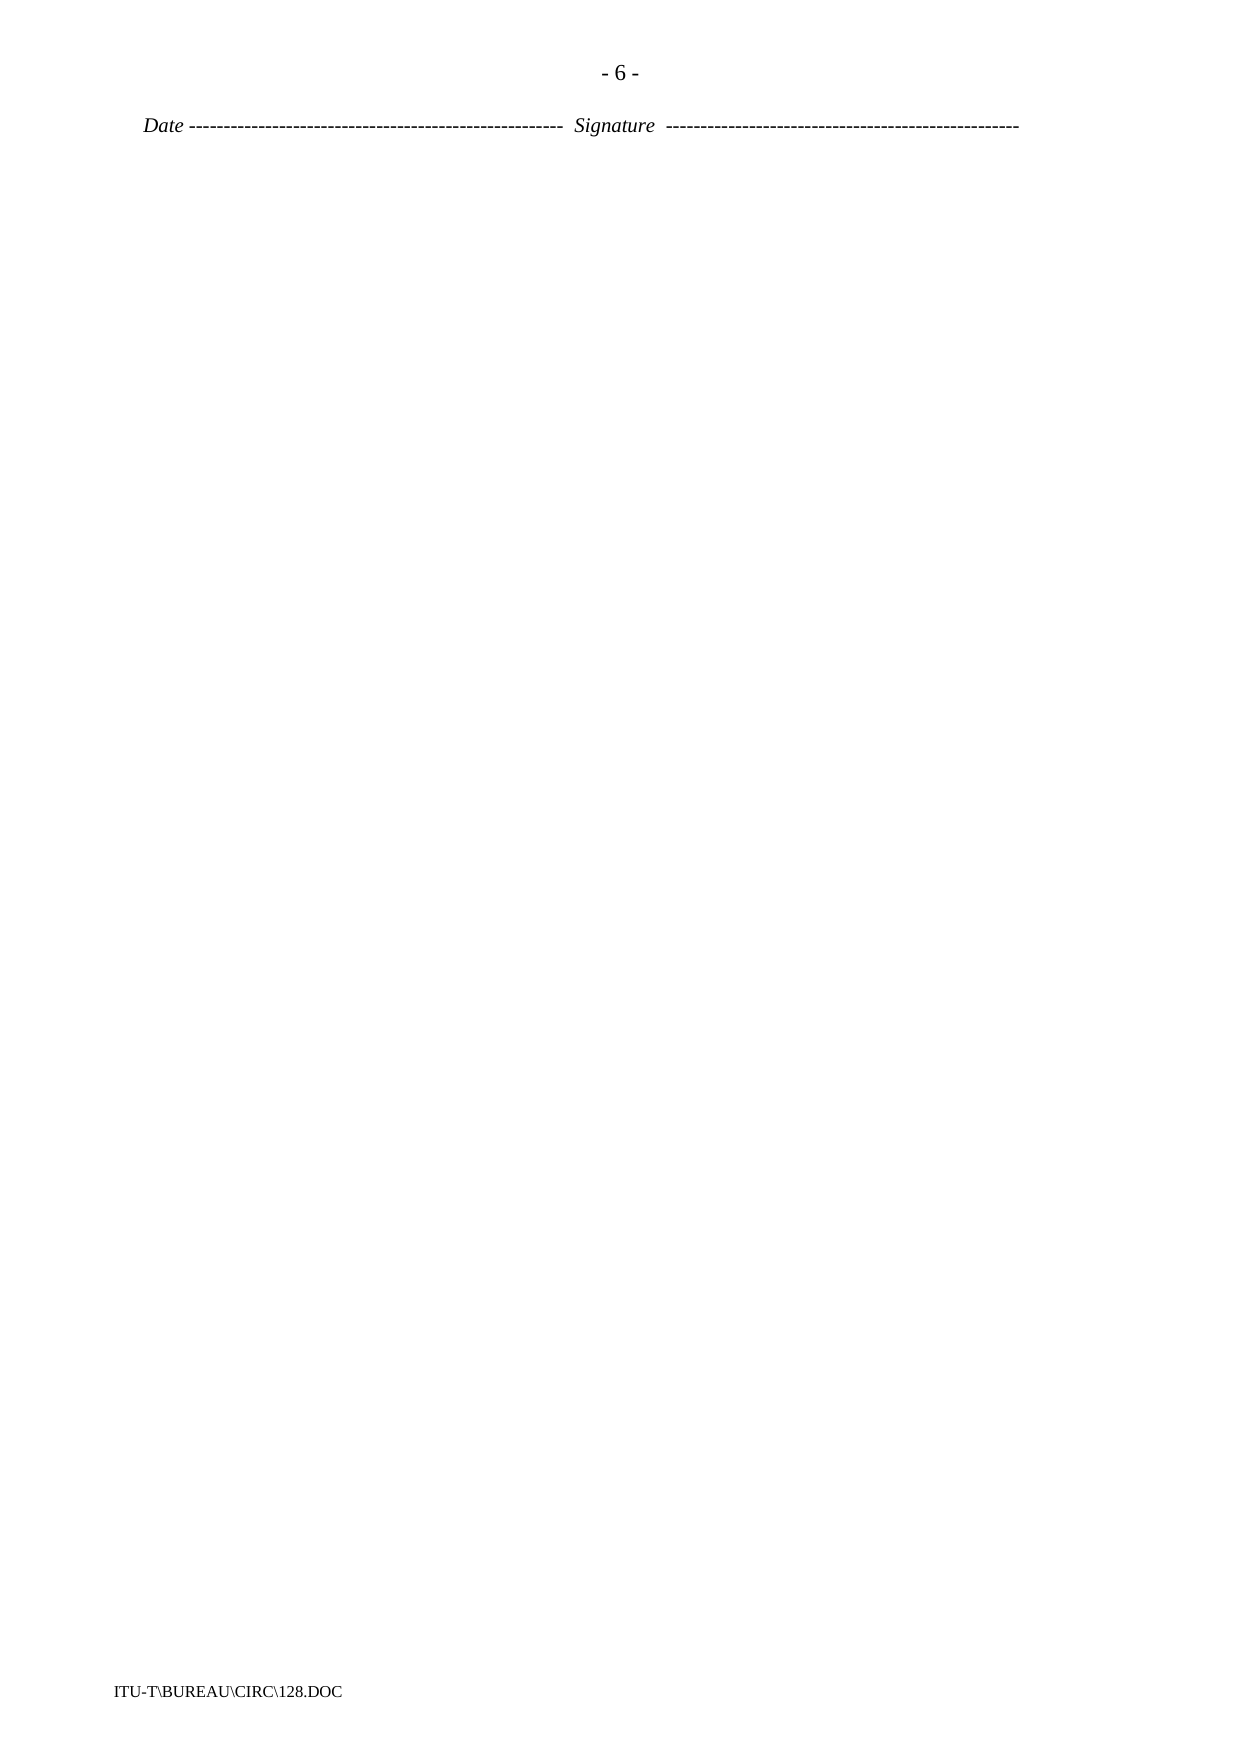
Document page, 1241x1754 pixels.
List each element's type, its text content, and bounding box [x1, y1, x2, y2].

text Date ------------------------------------------------------ Signature --------------------------------------------------- [143, 112, 1073, 137]
